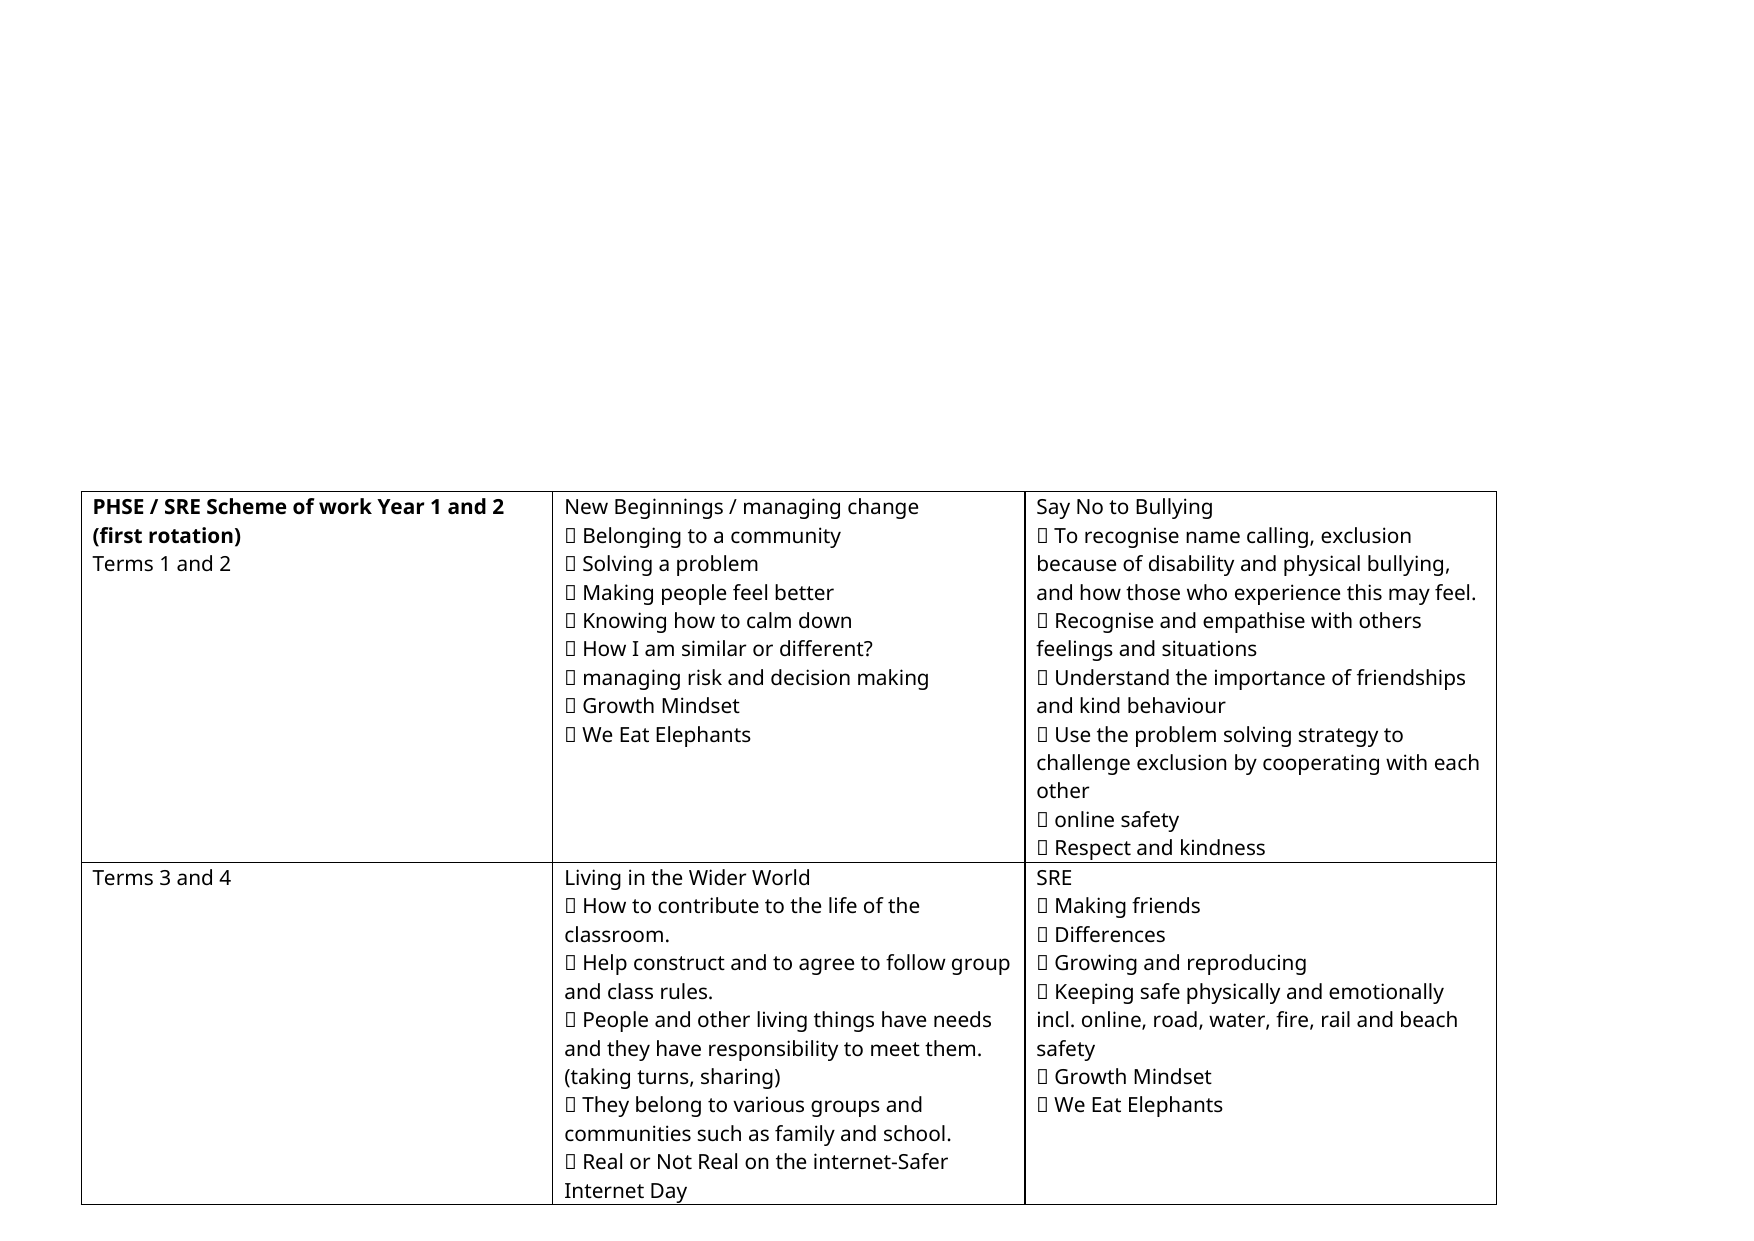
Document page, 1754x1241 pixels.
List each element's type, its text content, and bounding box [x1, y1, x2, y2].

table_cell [553, 863, 1024, 1204]
table_header Say No to Bullying  To recognise name calling, exclusion because of disability and physical bullying, and how those who experience this may feel.  Recognise and empathise with others feelings and situations  Understand the importance of friendships and kind behaviour  Use the problem solving strategy to challenge exclusion by cooperating with each other  online safety  Respect and kindness [1026, 492, 1496, 862]
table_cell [1026, 863, 1496, 1204]
table_cell Terms 3 and 4 [82, 863, 552, 1204]
table_header New Beginnings / managing change  Belonging to a community  Solving a problem  Making people feel better  Knowing how to calm down  How I am similar or different?  managing risk and decision making  Growth Mindset  We Eat Elephants [553, 492, 1024, 862]
table_header PHSE / SRE Scheme of work Year 1 and 2 (first rotation) Terms 1 and 2 [82, 492, 552, 862]
